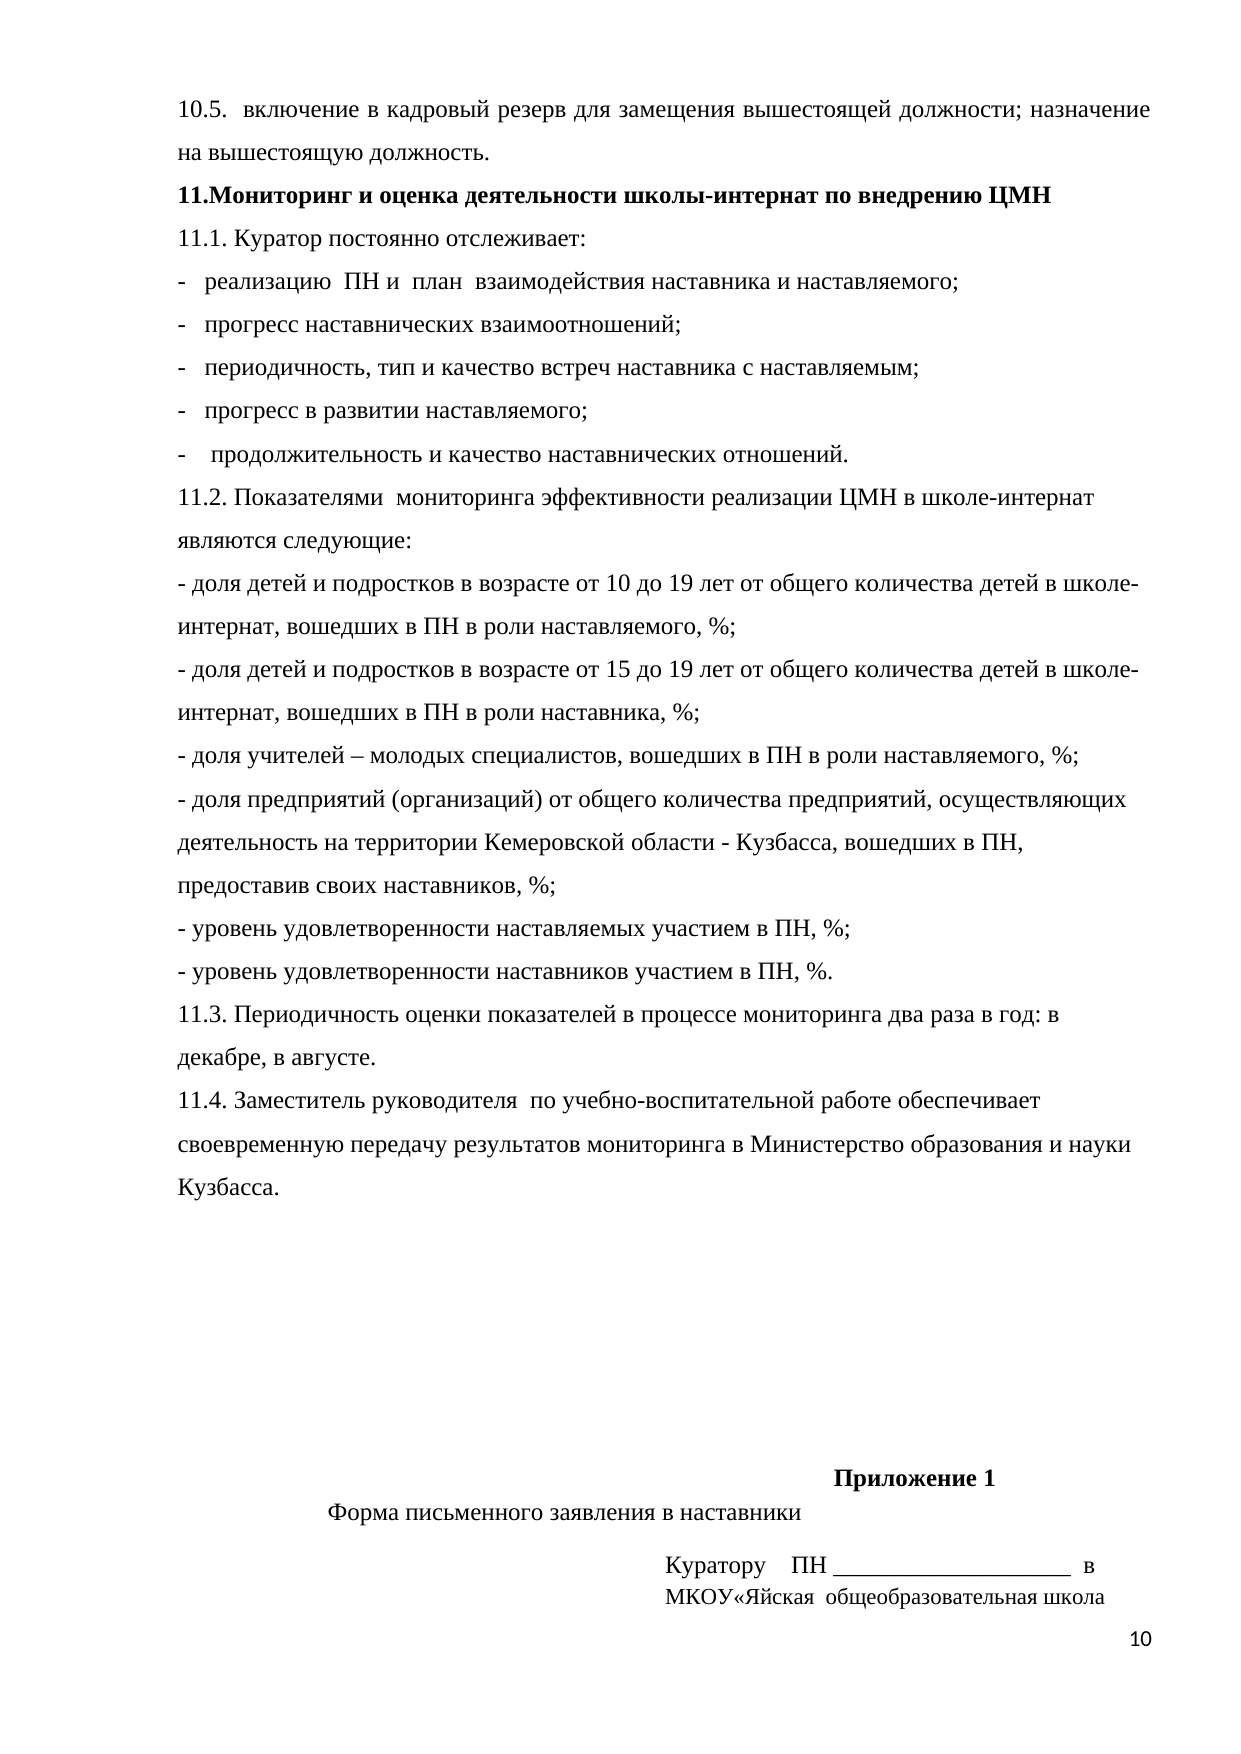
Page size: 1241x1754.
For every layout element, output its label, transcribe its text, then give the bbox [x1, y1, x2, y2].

text - доля детей и подростков в возрасте от 10 до 19 лет от общего количества детей в школе-интернат, вошедших в ПН в роли наставляемого, %; [177, 568, 1152, 640]
text - продолжительность и качество наставнических отношений. [177, 439, 1152, 467]
text - доля детей и подростков в возрасте от 15 до 19 лет от общего количества детей в школе-интернат, вошедших в ПН в роли наставника, %; [177, 654, 1152, 726]
text Приложение 1 [177, 1463, 1152, 1492]
text Форма письменного заявления в наставники [177, 1497, 1152, 1525]
text - реализацию ПН и план взаимодействия наставника и наставляемого; [177, 266, 1152, 295]
text Куратору ПН ___________________ в [177, 1550, 1152, 1579]
text - доля учителей – молодых специалистов, вошедших в ПН в роли наставляемого, %; [177, 741, 1152, 769]
text 11.1. Куратор постоянно отслеживает: [177, 223, 1152, 252]
text - уровень удовлетворенности наставников участием в ПН, %. [177, 956, 1152, 985]
text - доля предприятий (организаций) от общего количества предприятий, осуществляющих деятельность на территории Кемеровской области - Кузбасса, вошедших в ПН, предоставив своих наставников, %; [177, 784, 1152, 899]
text 10.5. включение в кадровый резерв для замещения вышестоящей должности; назначение на вышестоящую должность. [177, 94, 1152, 166]
text - периодичность, тип и качество встреч наставника с наставляемым; [177, 352, 1152, 381]
text 11.4. Заместитель руководителя по учебно-воспитательной работе обеспечивает своевременную передачу результатов мониторинга в Министерство образования и науки Кузбасса. [177, 1086, 1152, 1201]
text МКОУ«Яйская общеобразовательная школа [177, 1583, 1152, 1610]
text 11.Мониторинг и оценка деятельности школы-интернат по внедрению ЦМН [177, 180, 1152, 209]
text - прогресс наставнических взаимоотношений; [177, 309, 1152, 338]
text 11.3. Периодичность оценки показателей в процессе мониторинга два раза в год: в декабре, в августе. [177, 999, 1152, 1071]
text 11.2. Показателями мониторинга эффективности реализации ЦМН в школе-интернат являются следующие: [177, 482, 1152, 554]
text - уровень удовлетворенности наставляемых участием в ПН, %; [177, 913, 1152, 942]
text - прогресс в развитии наставляемого; [177, 396, 1152, 424]
